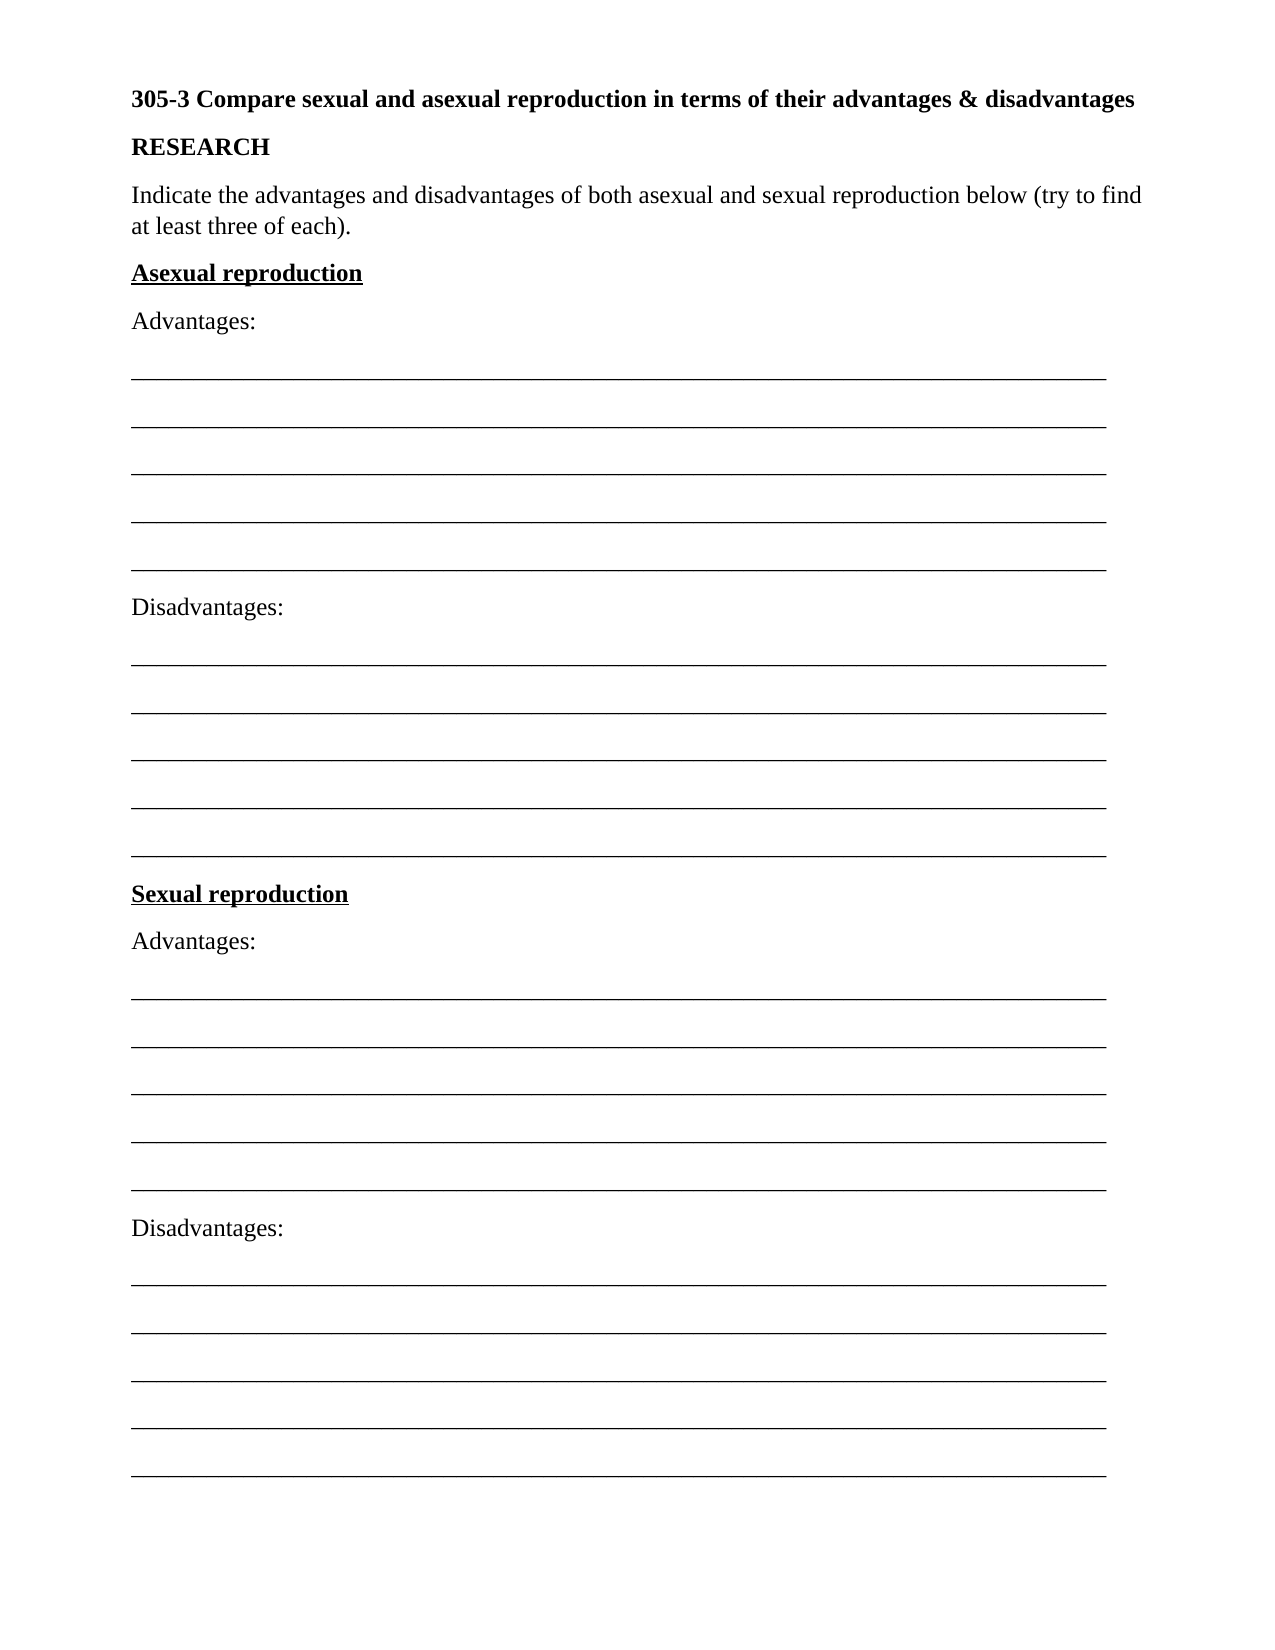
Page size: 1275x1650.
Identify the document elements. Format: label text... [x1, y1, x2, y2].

text Disadvantages: [131, 1213, 1144, 1241]
text ______________________________________________________________________________ [131, 1117, 1144, 1146]
text ______________________________________________________________________________ [131, 402, 1144, 430]
text ______________________________________________________________________________ [131, 354, 1144, 383]
text ______________________________________________________________________________ [131, 640, 1144, 669]
text ______________________________________________________________________________ [131, 1308, 1144, 1337]
text ______________________________________________________________________________ [131, 497, 1144, 526]
text Advantages: [131, 306, 1144, 335]
text 305-3 Compare sexual and asexual reproduction in terms of their advantages & disadvantages [131, 84, 1144, 113]
text Disadvantages: [131, 592, 1144, 621]
text ______________________________________________________________________________ [131, 831, 1144, 860]
text ______________________________________________________________________________ [131, 449, 1144, 478]
text Sexual reproduction [131, 879, 1144, 907]
text ______________________________________________________________________________ [131, 1356, 1144, 1384]
text Advantages: [131, 926, 1144, 955]
text ______________________________________________________________________________ [131, 1069, 1144, 1098]
text Asexual reproduction [131, 258, 1144, 287]
text ______________________________________________________________________________ [131, 688, 1144, 717]
text ______________________________________________________________________________ [131, 1022, 1144, 1051]
text Indicate the advantages and disadvantages of both asexual and sexual reproduction below (try to find at least three of each). [131, 180, 1144, 239]
text RESEARCH [131, 132, 1144, 161]
text ______________________________________________________________________________ [131, 545, 1144, 573]
text ______________________________________________________________________________ [131, 783, 1144, 812]
text ______________________________________________________________________________ [131, 1260, 1144, 1289]
text ______________________________________________________________________________ [131, 736, 1144, 764]
text ______________________________________________________________________________ [131, 1165, 1144, 1194]
text ______________________________________________________________________________ [131, 1451, 1144, 1480]
text ______________________________________________________________________________ [131, 974, 1144, 1003]
text ______________________________________________________________________________ [131, 1403, 1144, 1432]
